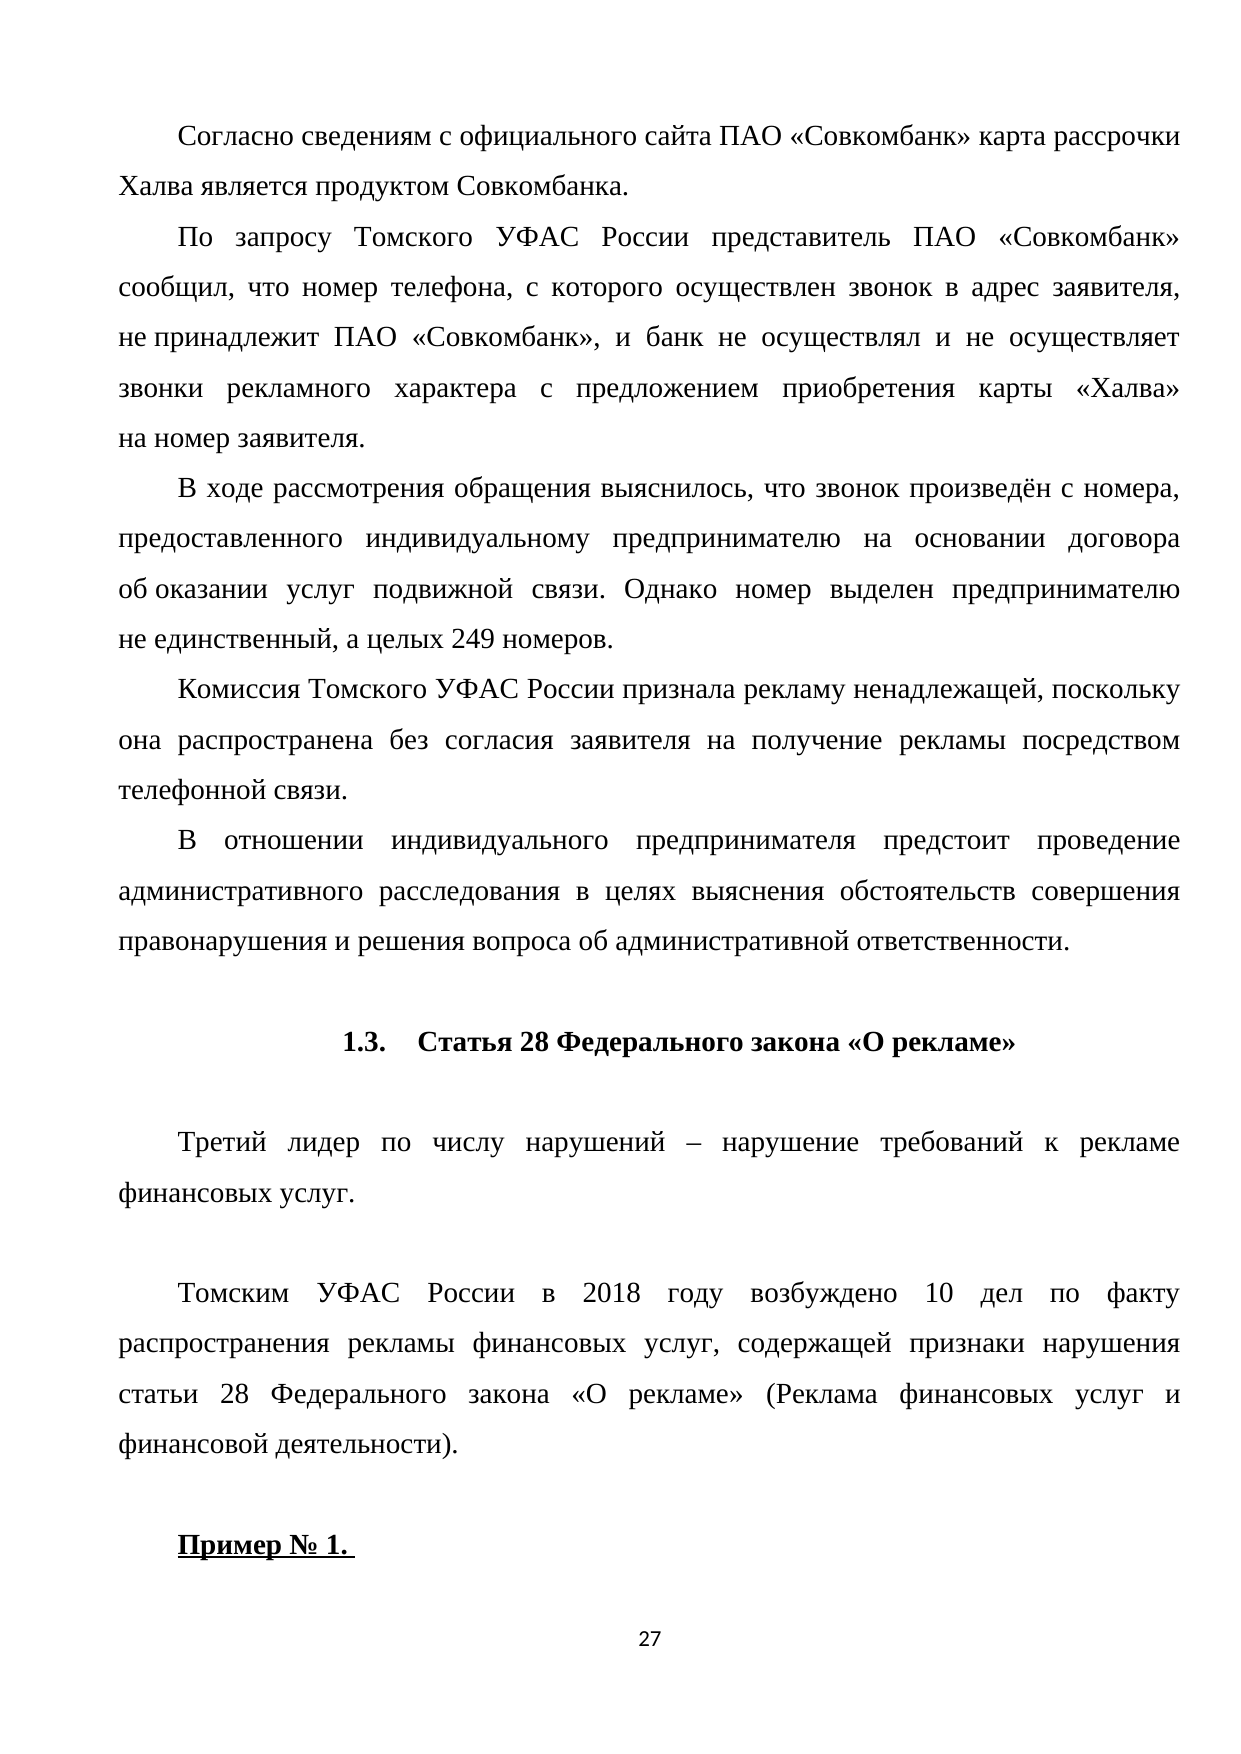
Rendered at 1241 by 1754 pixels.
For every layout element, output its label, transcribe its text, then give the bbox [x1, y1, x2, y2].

text Томским УФАС России в 2018 году возбуждено 10 дел по факту распространения рекламы финансовых услуг, содержащей признаки нарушения статьи 28 Федерального закона «О рекламе» (Реклама финансовых услуг и финансовой деятельности). [118, 1275, 1181, 1460]
text По запросу Томского УФАС России представитель ПАО «Совкомбанк» сообщил, что номер телефона, с которого осуществлен звонок в адрес заявителя, не принадлежит ПАО «Совкомбанк», и банк не осуществлял и не осуществляет звонки рекламного характера с предложением приобретения карты «Халва» на номер заявителя. [118, 219, 1181, 453]
text Пример № 1. [118, 1527, 1181, 1560]
text Комиссия Томского УФАС России признала рекламу ненадлежащей, поскольку она распространена без согласия заявителя на получение рекламы посредством телефонной связи. [118, 672, 1181, 806]
list Статья 28 Федерального закона «О рекламе» [177, 1024, 1181, 1057]
text В ходе рассмотрения обращения выяснилось, что звонок произведён с номера, предоставленного индивидуальному предпринимателю на основании договора об оказании услуг подвижной связи. Однако номер выделен предпринимателю не единственный, а целых 249 номеров. [118, 470, 1181, 655]
text В отношении индивидуального предпринимателя предстоит проведение административного расследования в целях выяснения обстоятельств совершения правонарушения и решения вопроса об административной ответственности. [118, 822, 1181, 957]
list Третий лидер по числу нарушений – нарушение требований к рекламе финансовых услуг. [118, 1124, 1181, 1208]
text Согласно сведениям с официального сайта ПАО «Совкомбанк» карта рассрочки Халва является продуктом Совкомбанка. [118, 118, 1181, 202]
